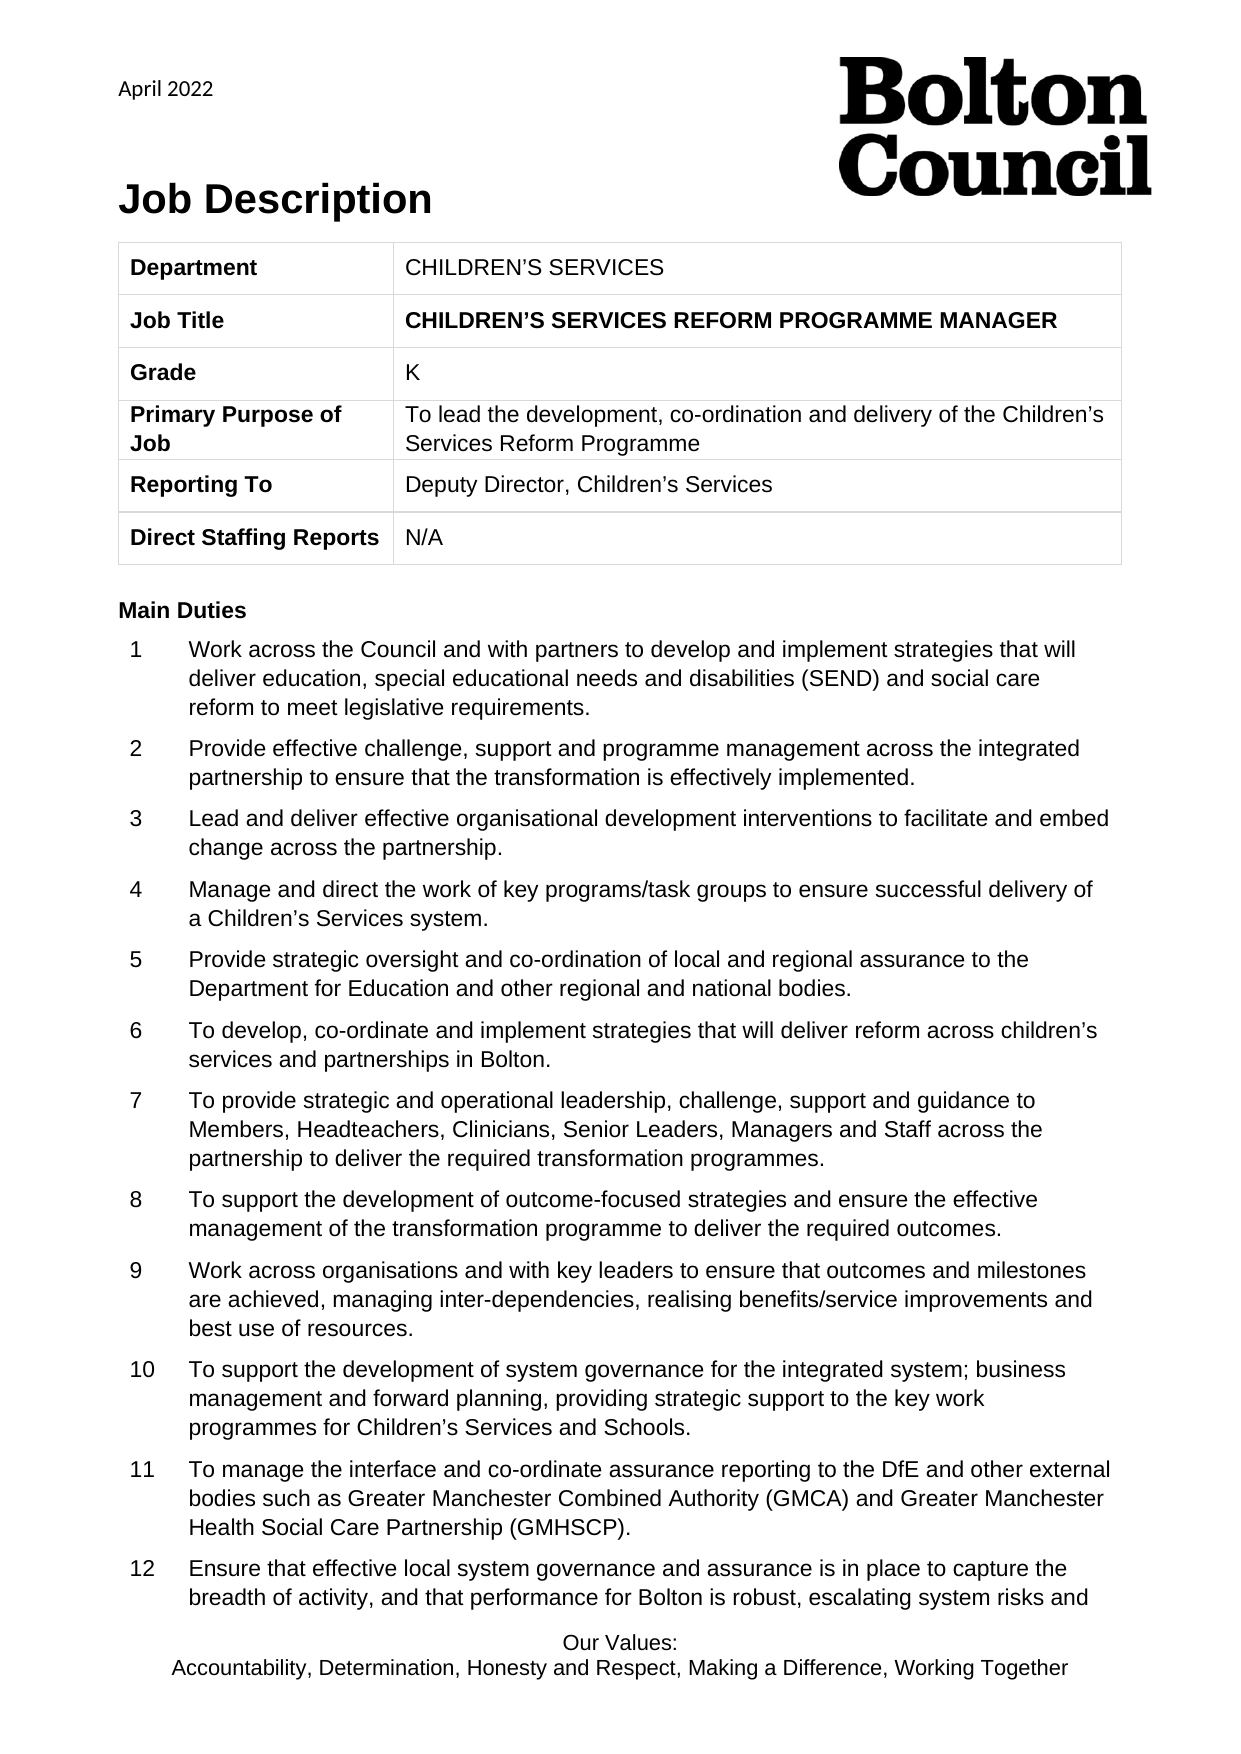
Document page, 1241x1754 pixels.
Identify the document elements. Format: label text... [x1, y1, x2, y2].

table_cell Provide effective challenge, support and programme management across the integrated partnership to ensure that the transformation is effectively implemented. [177, 723, 1122, 793]
table_cell 10 [118, 1344, 177, 1443]
table_header CHILDREN’S SERVICES [394, 243, 1121, 294]
table_header 1 [118, 636, 177, 722]
table_cell Primary Purpose of Job [119, 401, 393, 459]
table_cell To support the development of system governance for the integrated system; business management and forward planning, providing strategic support to the key work programmes for Children’s Services and Schools. [177, 1344, 1122, 1443]
table_cell Manage and direct the work of key programs/task groups to ensure successful delivery of a Children’s Services system. [177, 863, 1122, 934]
table_cell 12 [118, 1543, 177, 1610]
table_cell Grade [119, 348, 393, 400]
table_cell 11 [118, 1443, 177, 1542]
table_cell Direct Staffing Reports [119, 513, 393, 564]
table_cell Job Title [119, 295, 393, 347]
table_cell 3 [118, 793, 177, 863]
picture [839, 57, 1152, 196]
table_cell 7 [118, 1075, 177, 1174]
text Job Description [118, 174, 1122, 222]
table_cell To develop, co-ordinate and implement strategies that will deliver reform across children’s services and partnerships in Bolton. [177, 1004, 1122, 1074]
table_header Department [119, 243, 393, 294]
table_cell To lead the development, co-ordination and delivery of the Children’s Services Reform Programme [394, 401, 1121, 459]
table_cell 8 [118, 1174, 177, 1244]
table_cell To support the development of outcome-focused strategies and ensure the effective management of the transformation programme to deliver the required outcomes. [177, 1174, 1122, 1244]
table_cell To manage the interface and co-ordinate assurance reporting to the DfE and other external bodies such as Greater Manchester Combined Authority (GMCA) and Greater Manchester Health Social Care Partnership (GMHSCP). [177, 1443, 1122, 1542]
table_cell Work across organisations and with key leaders to ensure that outcomes and milestones are achieved, managing inter-dependencies, realising benefits/service improvements and best use of resources. [177, 1244, 1122, 1344]
table_cell Provide strategic oversight and co-ordination of local and regional assurance to the Department for Education and other regional and national bodies. [177, 934, 1122, 1004]
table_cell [177, 1543, 1122, 1610]
table_cell Deputy Director, Children’s Services [394, 460, 1121, 511]
text Main Duties [118, 597, 1122, 623]
table_cell 9 [118, 1244, 177, 1344]
table_cell 2 [118, 723, 177, 793]
table_cell 4 [118, 863, 177, 934]
table_cell Reporting To [119, 460, 393, 511]
table_cell K [394, 348, 1121, 400]
table_cell 6 [118, 1004, 177, 1074]
table_cell Lead and deliver effective organisational development interventions to facilitate and embed change across the partnership. [177, 793, 1122, 863]
table_cell To provide strategic and operational leadership, challenge, support and guidance to Members, Headteachers, Clinicians, Senior Leaders, Managers and Staff across the partnership to deliver the required transformation programmes. [177, 1075, 1122, 1174]
table_cell N/A [394, 513, 1121, 564]
table_cell CHILDREN’S SERVICES REFORM PROGRAMME MANAGER [394, 295, 1121, 347]
table_header Work across the Council and with partners to develop and implement strategies that will deliver education, special educational needs and disabilities (SEND) and social care reform to meet legislative requirements. [177, 636, 1122, 722]
table_cell 5 [118, 934, 177, 1004]
